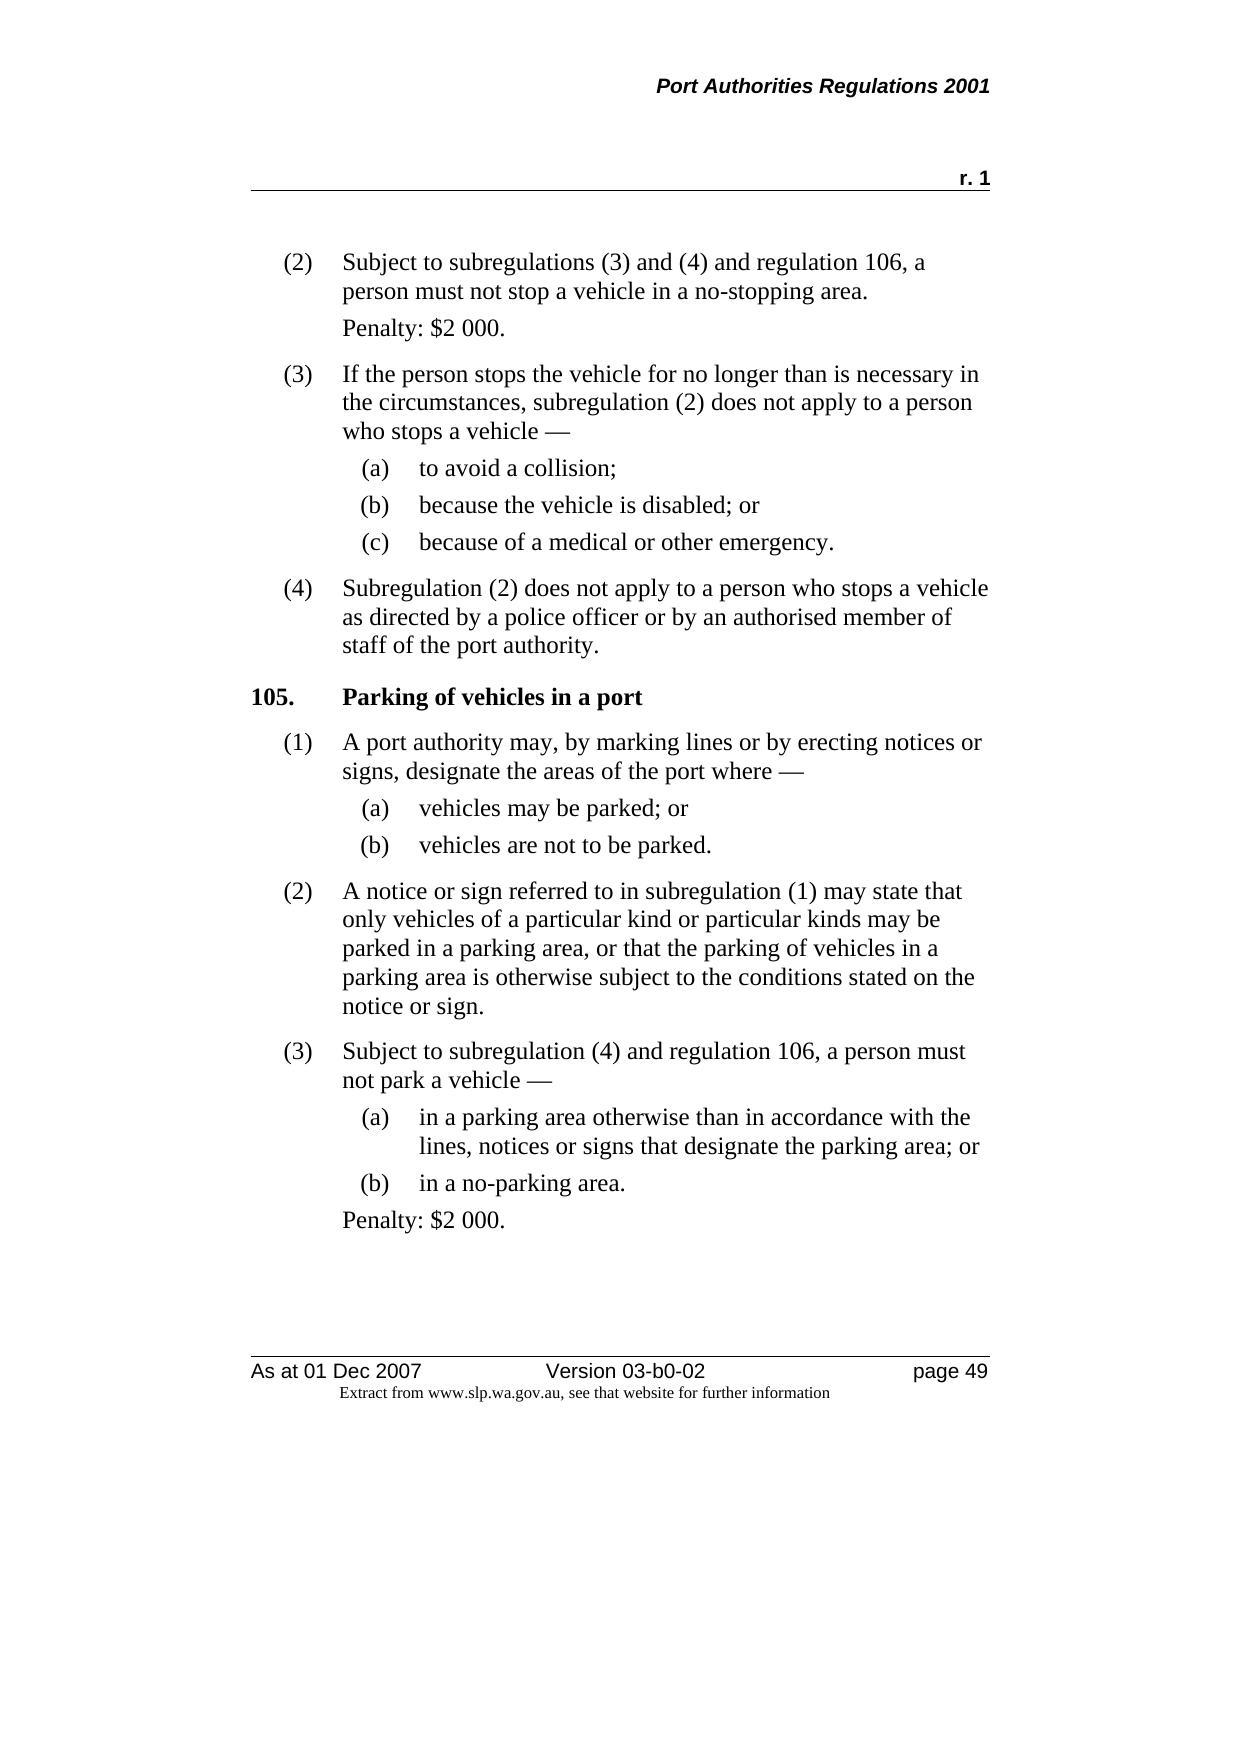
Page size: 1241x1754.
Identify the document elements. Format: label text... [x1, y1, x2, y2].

text (c) because of a medical or other emergency. [251, 527, 990, 556]
text (3) Subject to subregulation (4) and regulation 106, a person must not park a vehicle — [251, 1036, 990, 1094]
text (b) vehicles are not to be parked. [251, 830, 990, 859]
text Penalty: $2 000. [251, 1205, 990, 1234]
text Penalty: $2 000. [251, 313, 990, 342]
text (a) vehicles may be parked; or [251, 793, 990, 822]
text (3) If the person stops the vehicle for no longer than is necessary in the circumstances, subregulation (2) does not apply to a person who stops a vehicle — [251, 359, 990, 445]
text (1) A port authority may, by marking lines or by erecting notices or signs, designate the areas of the port where — [251, 727, 990, 785]
text (4) Subregulation (2) does not apply to a person who stops a vehicle as directed by a police officer or by an authorised member of staff of the port authority. [251, 573, 990, 659]
text (2) A notice or sign referred to in subregulation (1) may state that only vehicles of a particular kind or particular kinds may be parked in a parking area, or that the parking of vehicles in a parking area is otherwise subject to the conditions stated on the notice or sign. [251, 876, 990, 1019]
subtitle 105. Parking of vehicles in a port [251, 682, 990, 711]
text (a) to avoid a collision; [251, 453, 990, 482]
text (b) because the vehicle is disabled; or [251, 490, 990, 519]
text (b) in a no-parking area. [251, 1168, 990, 1197]
text (2) Subject to subregulations (3) and (4) and regulation 106, a person must not stop a vehicle in a no-stopping area. [251, 247, 990, 305]
text (a) in a parking area otherwise than in accordance with the lines, notices or signs that designate the parking area; or [251, 1102, 990, 1159]
